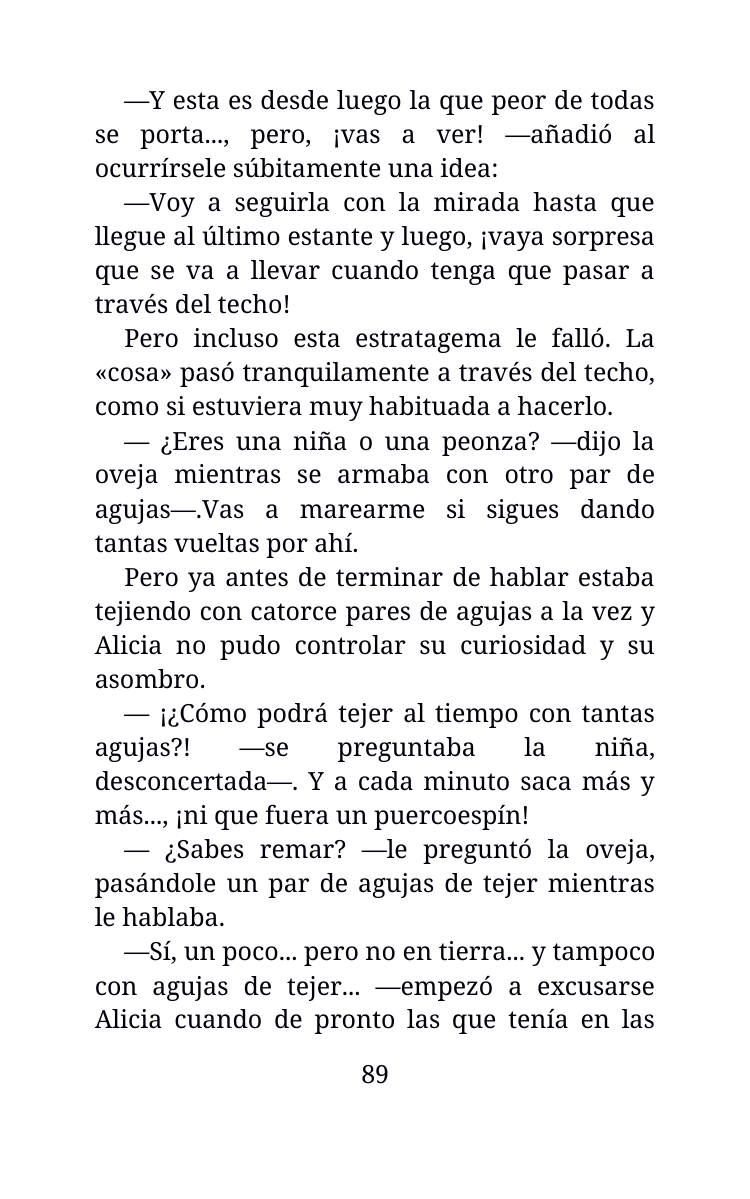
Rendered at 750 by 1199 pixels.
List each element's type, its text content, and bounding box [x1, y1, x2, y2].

text Pero incluso esta estratagema le falló. La «cosa» pasó tranquilamente a través del techo, como si estuviera muy habituada a hacerlo. [94, 321, 656, 423]
text — ¡¿Cómo podrá tejer al tiempo con tantas agujas?! —se preguntaba la niña, desconcertada—. Y a cada minuto saca más y más..., ¡ni que fuera un puercoespín! [94, 696, 656, 832]
text — ¿Sabes remar? —le preguntó la oveja, pasándole un par de agujas de tejer mientras le hablaba. [94, 832, 656, 934]
text —Y esta es desde luego la que peor de todas se porta..., pero, ¡vas a ver! —añadió al ocurrírsele súbitamente una idea: [94, 82, 656, 185]
text — ¿Eres una niña o una peonza? —dijo la oveja mientras se armaba con otro par de agujas—.Vas a marearme si sigues dando tantas vueltas por ahí. [94, 423, 656, 559]
text —Voy a seguirla con la mirada hasta que llegue al último estante y luego, ¡vaya sorpresa que se va a llevar cuando tenga que pasar a través del techo! [94, 185, 656, 321]
text Pero ya antes de terminar de hablar estaba tejiendo con catorce pares de agujas a la vez y Alicia no pudo controlar su curiosidad y su asombro. [94, 559, 656, 696]
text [94, 934, 656, 1036]
